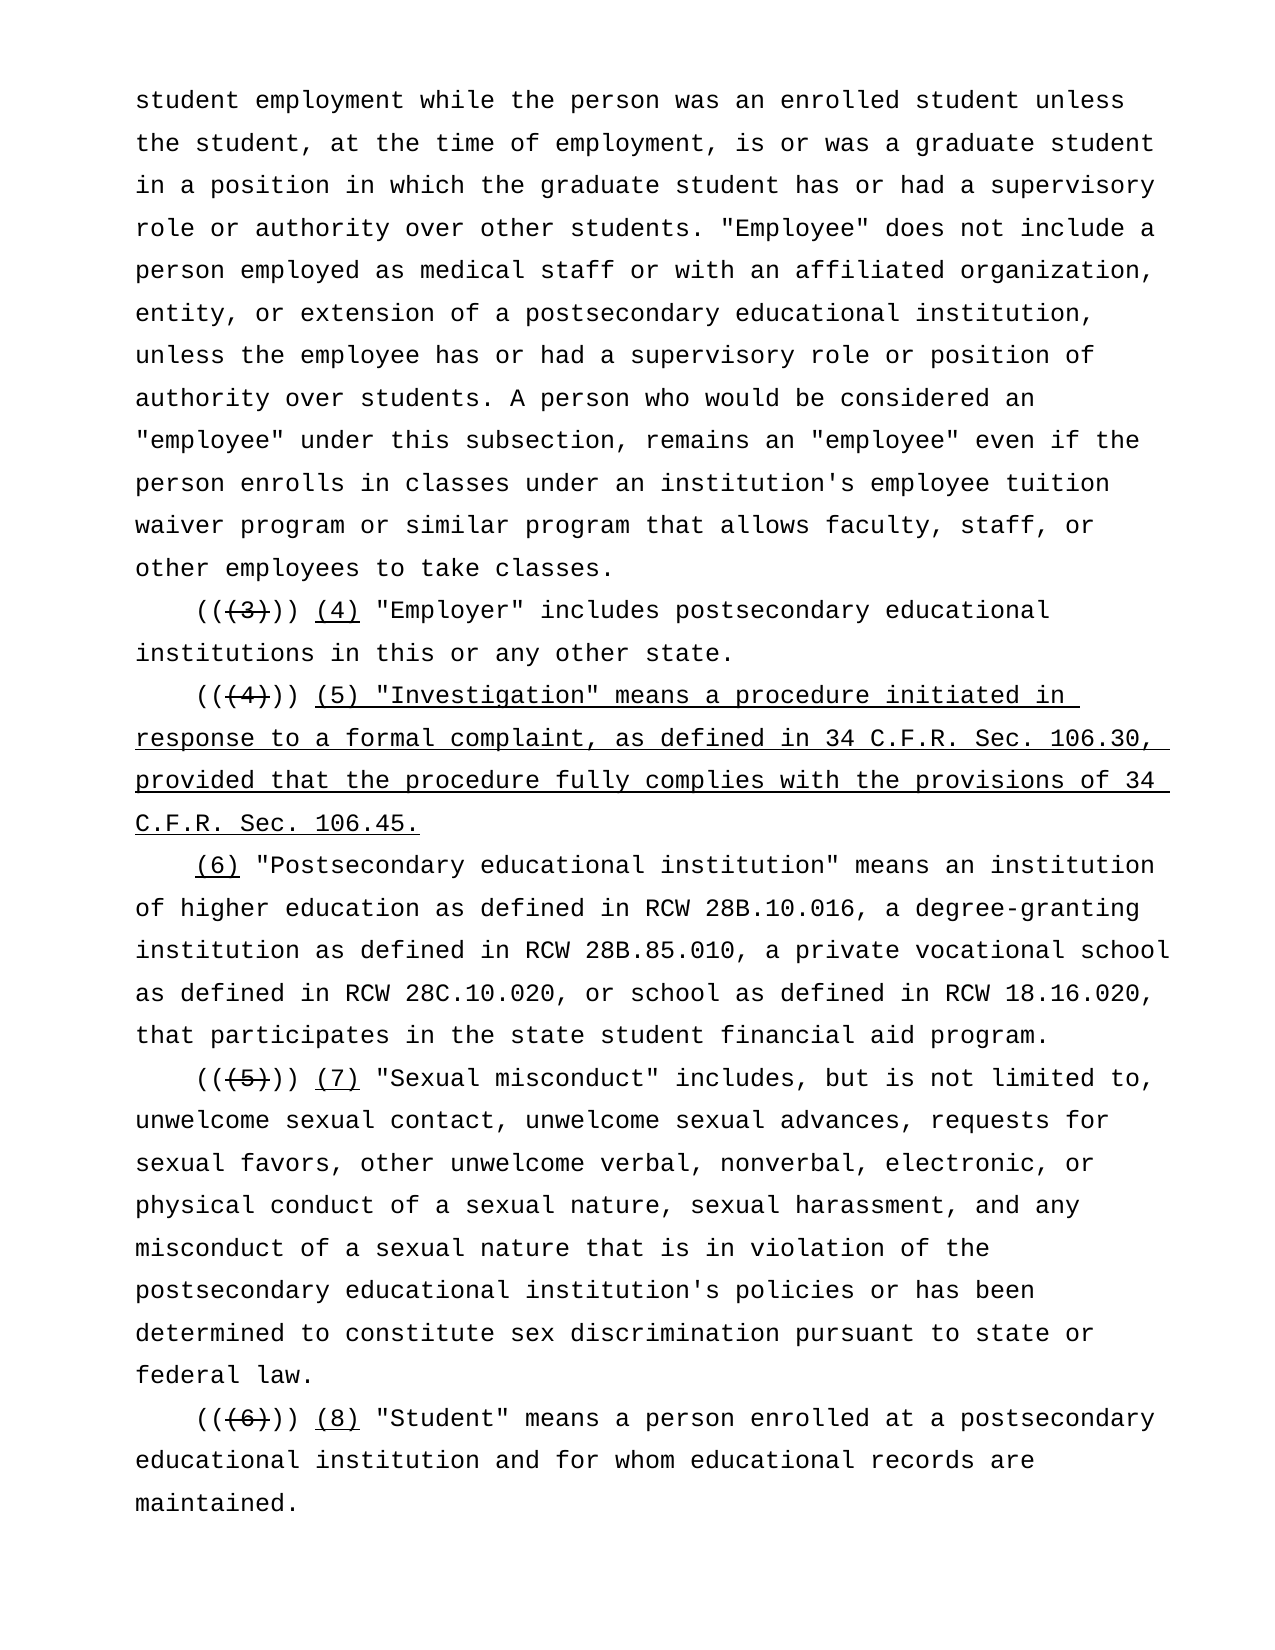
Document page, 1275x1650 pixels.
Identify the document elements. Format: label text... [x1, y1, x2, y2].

text (((4))) (5) "Investigation" means a procedure initiated in response to a formal complaint, as defined in 34 C.F.R. Sec. 106.30, provided that the procedure fully complies with the provisions of 34 C.F.R. Sec. 106.45. [135, 670, 1170, 749]
text (((3))) (4) "Employer" includes postsecondary educational institutions in this or any other state. [135, 585, 1170, 670]
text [135, 75, 1170, 585]
text (((4))) (5) "Investigation" means a procedure initiated in response to a formal complaint, as defined in 34 C.F.R. Sec. 106.30, provided that the procedure fully complies with the provisions of 34 C.F.R. Sec. 106.45. [135, 750, 1170, 791]
text (((5))) (7) "Sexual misconduct" includes, but is not limited to, unwelcome sexual contact, unwelcome sexual advances, requests for sexual favors, other unwelcome verbal, nonverbal, electronic, or physical conduct of a sexual nature, sexual harassment, and any misconduct of a sexual nature that is in violation of the postsecondary educational institution's policies or has been determined to constitute sex discrimination pursuant to state or federal law. [135, 1052, 1170, 1392]
text (6) "Postsecondary educational institution" means an institution of higher education as defined in RCW 28B.10.016, a degree-granting institution as defined in RCW 28B.85.010, a private vocational school as defined in RCW 28C.10.020, or school as defined in RCW 18.16.020, that participates in the state student financial aid program. [135, 840, 1170, 1052]
text (((6))) (8) "Student" means a person enrolled at a postsecondary educational institution and for whom educational records are maintained. [135, 1392, 1170, 1520]
text (((4))) (5) "Investigation" means a procedure initiated in response to a formal complaint, as defined in 34 C.F.R. Sec. 106.30, provided that the procedure fully complies with the provisions of 34 C.F.R. Sec. 106.45. [135, 793, 1170, 840]
